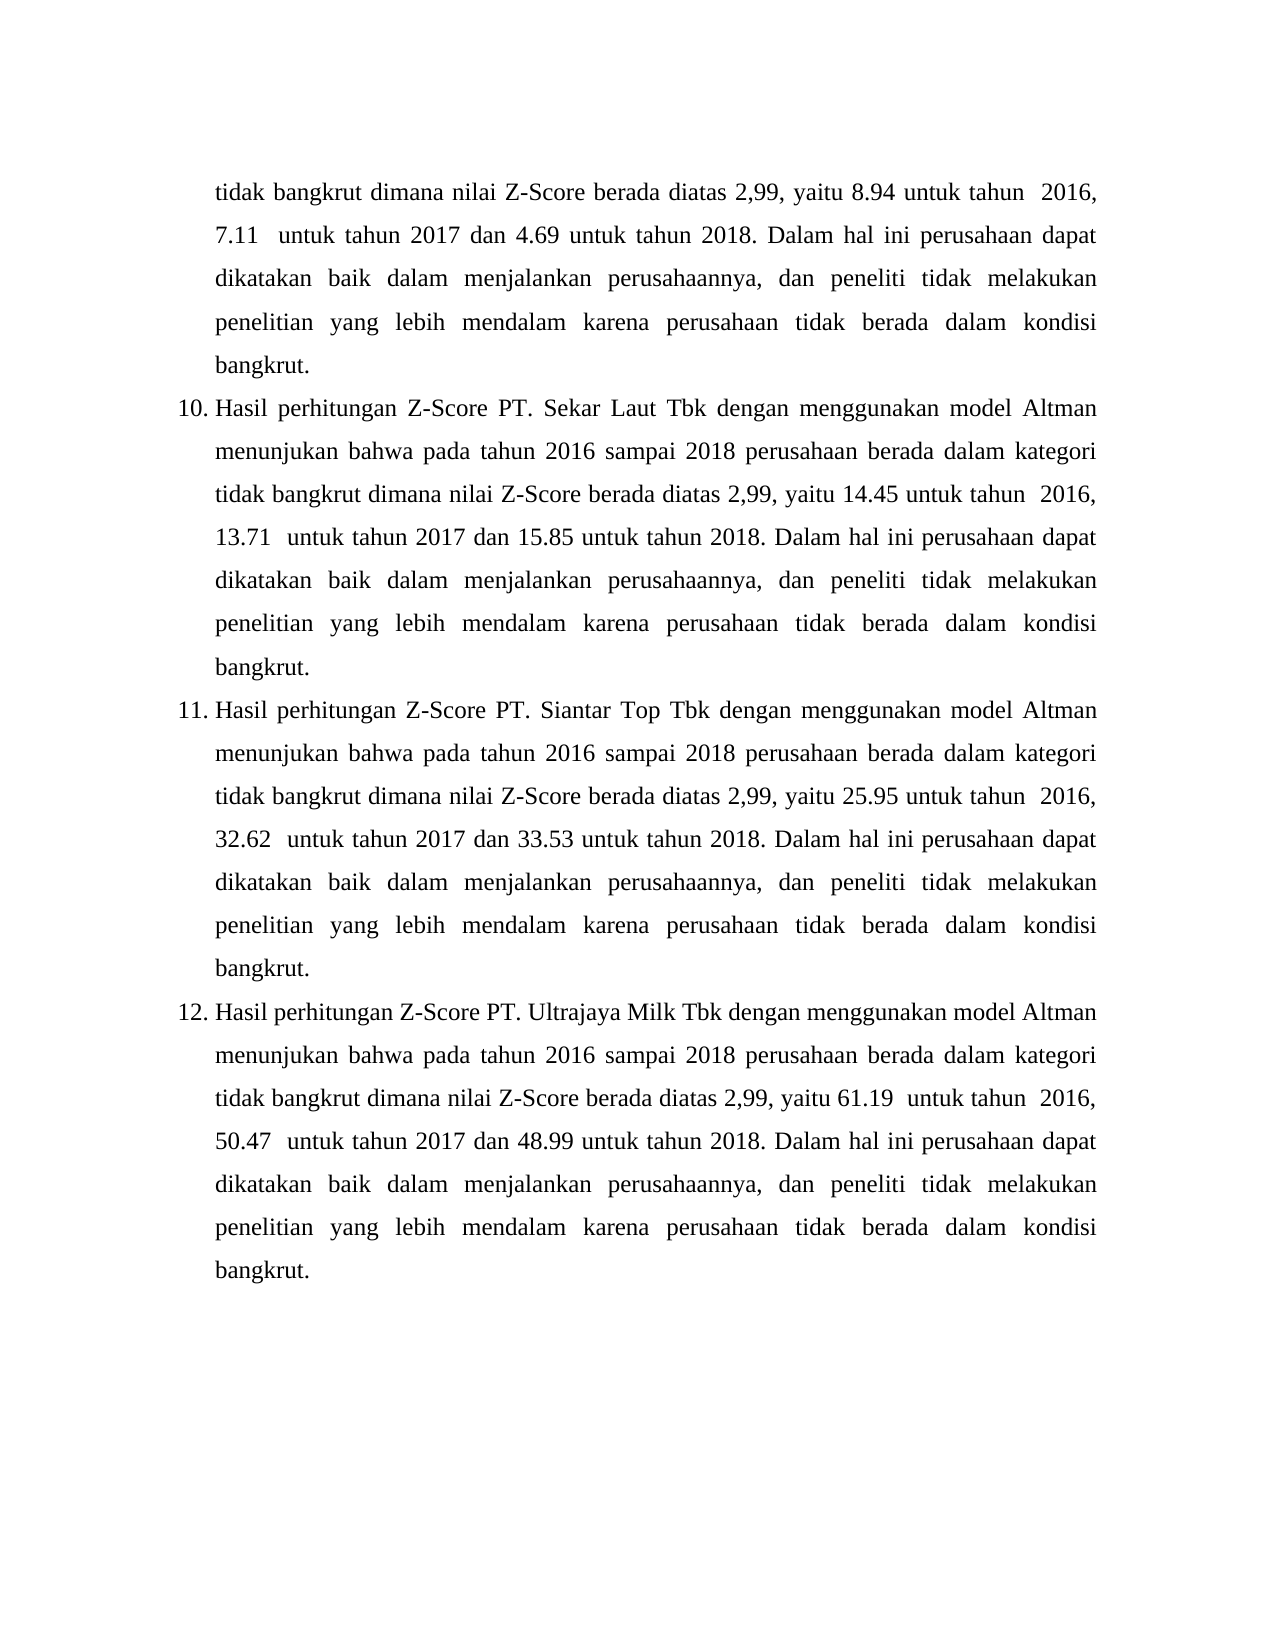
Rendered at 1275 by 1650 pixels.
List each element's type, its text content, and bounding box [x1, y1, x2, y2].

list Hasil perhitungan Z-Score PT. Sekar Laut Tbk dengan menggunakan model Altman menunjukan bahwa pada tahun 2016 sampai 2018 perusahaan berada dalam kategori tidak bangkrut dimana nilai Z-Score berada diatas 2,99, yaitu 14.45 untuk tahun 2016, 13.71 untuk tahun 2017 dan 15.85 untuk tahun 2018. Dalam hal ini perusahaan dapat dikatakan baik dalam menjalankan perusahaannya, dan peneliti tidak melakukan penelitian yang lebih mendalam karena perusahaan tidak berada dalam kondisi bangkrut. [177, 393, 1098, 680]
list Hasil perhitungan Z-Score PT. Ultrajaya Milk Tbk dengan menggunakan model Altman menunjukan bahwa pada tahun 2016 sampai 2018 perusahaan berada dalam kategori tidak bangkrut dimana nilai Z-Score berada diatas 2,99, yaitu 61.19 untuk tahun 2016, 50.47 untuk tahun 2017 dan 48.99 untuk tahun 2018. Dalam hal ini perusahaan dapat dikatakan baik dalam menjalankan perusahaannya, dan peneliti tidak melakukan penelitian yang lebih mendalam karena perusahaan tidak berada dalam kondisi bangkrut. [177, 997, 1098, 1284]
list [177, 177, 1098, 378]
list Hasil perhitungan Z-Score PT. Siantar Top Tbk dengan menggunakan model Altman menunjukan bahwa pada tahun 2016 sampai 2018 perusahaan berada dalam kategori tidak bangkrut dimana nilai Z-Score berada diatas 2,99, yaitu 25.95 untuk tahun 2016, 32.62 untuk tahun 2017 dan 33.53 untuk tahun 2018. Dalam hal ini perusahaan dapat dikatakan baik dalam menjalankan perusahaannya, dan peneliti tidak melakukan penelitian yang lebih mendalam karena perusahaan tidak berada dalam kondisi bangkrut. [177, 695, 1098, 982]
